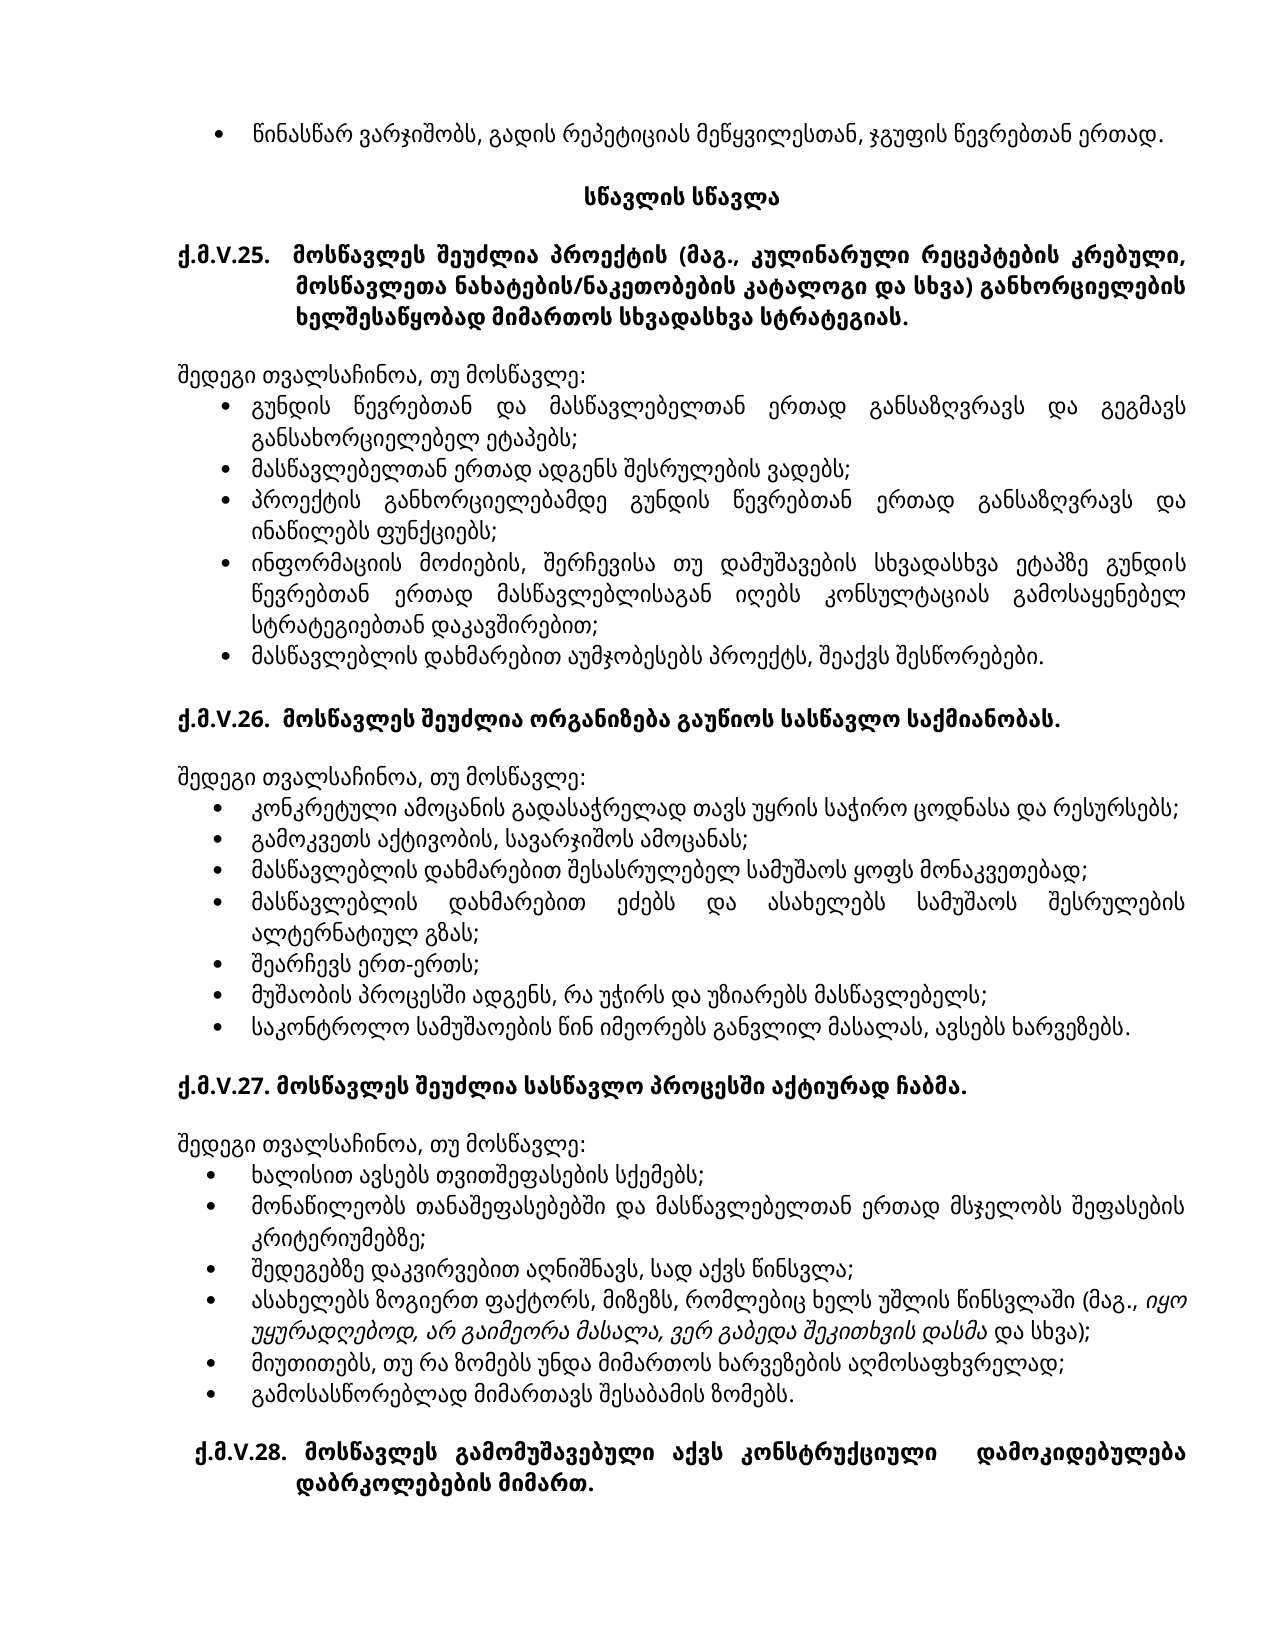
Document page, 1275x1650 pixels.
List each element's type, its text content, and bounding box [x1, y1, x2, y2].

list მასწავლებლის დახმარებით შესასრულებელ სამუშაოს ყოფს მონაკვეთებად; [213, 854, 1186, 886]
text ქ.მ.V.26. მოსწავლეს შეუძლია ორგანიზება გაუწიოს სასწავლო საქმიანობას. [177, 703, 1186, 734]
text შედეგი თვალსაჩინოა, თუ მოსწავლე: [177, 761, 1186, 792]
list ხალისით ავსებს თვითშეფასების სქემებს; [207, 1159, 1186, 1190]
list გამოკვეთს აქტივობის, სავარჯიშოს ამოცანას; [213, 823, 1186, 854]
list პროექტის განხორციელებამდე გუნდის წევრებთან ერთად განსაზღვრავს და ინაწილებს ფუნქციებს; [222, 484, 1186, 546]
list მასწავლებლის დახმარებით აუმჯობესებს პროექტს, შეაქვს შესწორებები. [222, 640, 1186, 671]
list წინასწარ ვარჯიშობს, გადის რეპეტიციას მეწყვილესთან, ჯგუფის წევრებთან ერთად. [215, 118, 1186, 149]
list საკონტროლო სამუშაოების წინ იმეორებს განვლილ მასალას, ავსებს ხარვეზებს. [213, 1011, 1186, 1042]
list მონაწილეობს თანაშეფასებებში და მასწავლებელთან ერთად მსჯელობს შეფასების კრიტერიუმებზე; [207, 1190, 1186, 1253]
list კონკრეტული ამოცანის გადასაჭრელად თავს უყრის საჭირო ცოდნასა და რესურსებს; [213, 792, 1186, 823]
text ქ.მ.V.25. მოსწავლეს შეუძლია პროექტის (მაგ., კულინარული რეცეპტების კრებული, მოსწავლეთა ნახატების/ნაკეთობების კატალოგი და სხვა) განხორციელების ხელშესაწყობად მიმართოს სხვადასხვა სტრატეგიას. [177, 238, 1186, 332]
list მასწავლებლის დახმარებით ეძებს და ასახელებს სამუშაოს შესრულების ალტერნატიულ გზას; [213, 886, 1186, 948]
list ინფორმაციის მოძიების, შერჩევისა თუ დამუშავების სხვადასხვა ეტაპზე გუნდის წევრებთან ერთად მასწავლებლისაგან იღებს კონსულტაციას გამოსაყენებელ სტრატეგიებთან დაკავშირებით; [222, 546, 1186, 640]
list შეარჩევს ერთ-ერთს; [213, 948, 1186, 979]
text სწავლის სწავლა [177, 181, 1186, 212]
list გამოსასწორებლად მიმართავს შესაბამის ზომებს. [207, 1378, 1186, 1409]
text შედეგი თვალსაჩინოა, თუ მოსწავლე: [177, 359, 1186, 390]
list მიუთითებს, თუ რა ზომებს უნდა მიმართოს ხარვეზების აღმოსაფხვრელად; [207, 1347, 1186, 1378]
text შედეგი თვალსაჩინოა, თუ მოსწავლე: [177, 1128, 1186, 1159]
list გუნდის წევრებთან და მასწავლებელთან ერთად განსაზღვრავს და გეგმავს განსახორციელებელ ეტაპებს; [222, 390, 1186, 453]
text ქ.მ.V.28. მოსწავლეს გამომუშავებული აქვს კონსტრუქციული დამოკიდებულება დაბრკოლებების მიმართ. [177, 1436, 1186, 1498]
list შედეგებზე დაკვირვებით აღნიშნავს, სად აქვს წინსვლა; [207, 1253, 1186, 1284]
list მასწავლებელთან ერთად ადგენს შესრულების ვადებს; [222, 453, 1186, 484]
list მუშაობის პროცესში ადგენს, რა უჭირს და უზიარებს მასწავლებელს; [213, 979, 1186, 1011]
list ასახელებს ზოგიერთ ფაქტორს, მიზეზს, რომლებიც ხელს უშლის წინსვლაში (მაგ., იყო უყურადღებოდ, არ გაიმეორა მასალა, ვერ გაბედა შეკითხვის დასმა და სხვა); [207, 1284, 1186, 1347]
text ქ.მ.V.27. მოსწავლეს შეუძლია სასწავლო პროცესში აქტიურად ჩაბმა. [177, 1070, 1186, 1101]
